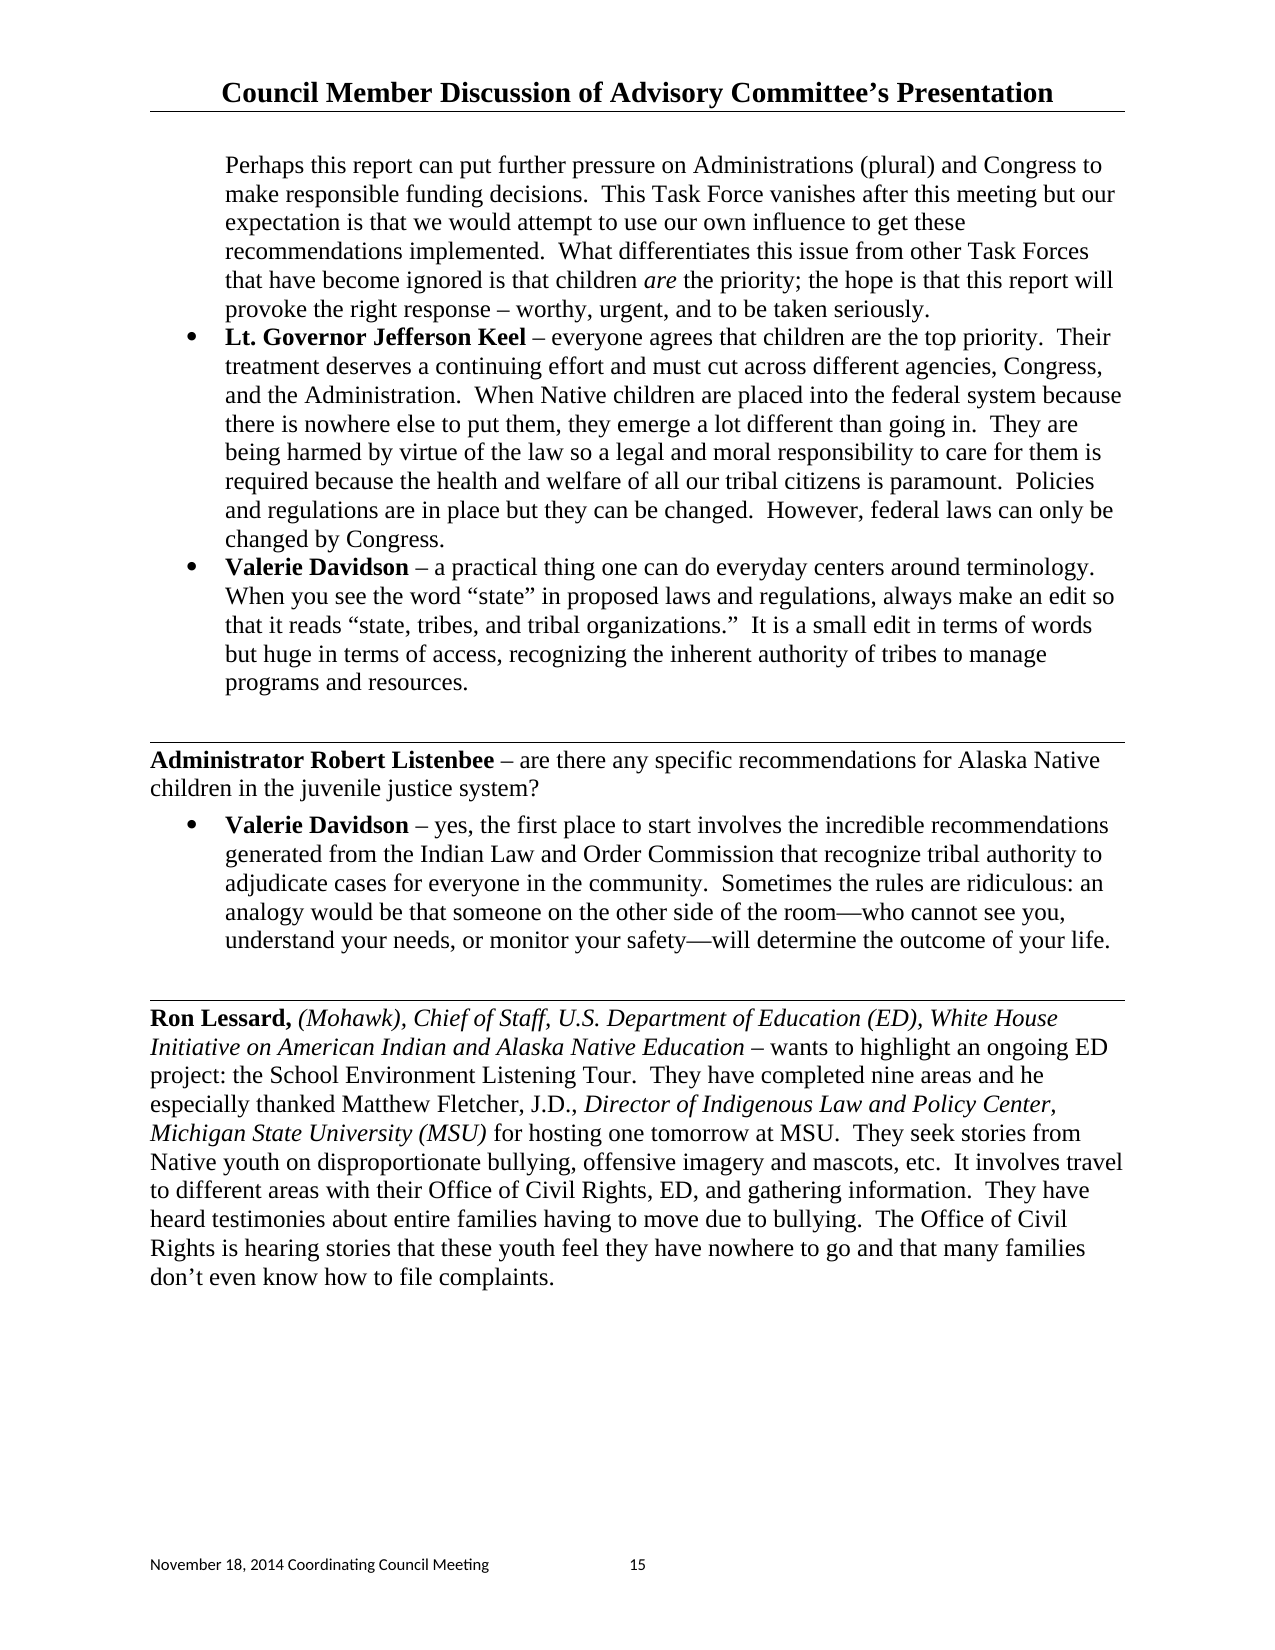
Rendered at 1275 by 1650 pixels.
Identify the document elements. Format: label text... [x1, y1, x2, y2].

list Valerie Davidson – a practical thing one can do everyday centers around terminology. When you see the word “state” in proposed laws and regulations, always make an edit so that it reads “state, tribes, and tribal organizations.” It is a small edit in terms of words but huge in terms of access, recognizing the inherent authority of tribes to manage programs and resources. [187, 552, 1125, 696]
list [187, 150, 1125, 322]
text Ron Lessard, (Mohawk), Chief of Staff, U.S. Department of Education (ED), White House Initiative on American Indian and Alaska Native Education – wants to highlight an ongoing ED project: the School Environment Listening Tour. They have completed nine areas and he especially thanked Matthew Fletcher, J.D., Director of Indigenous Law and Policy Center, Michigan State University (MSU) for hosting one tomorrow at MSU. They seek stories from Native youth on disproportionate bullying, offensive imagery and mascots, etc. It involves travel to different areas with their Office of Civil Rights, ED, and gathering information. They have heard testimonies about entire families having to move due to bullying. The Office of Civil Rights is hearing stories that these youth feel they have nowhere to go and that many families don’t even know how to file complaints. [150, 1001, 1125, 1290]
list Valerie Davidson – yes, the first place to start involves the incredible recommendations generated from the Indian Law and Order Commission that recognize tribal authority to adjudicate cases for everyone in the community. Sometimes the rules are ridiculous: an analogy would be that someone on the other side of the room—who cannot see you, understand your needs, or monitor your safety—will determine the outcome of your life. [187, 811, 1125, 954]
list Lt. Governor Jefferson Keel – everyone agrees that children are the top priority. Their treatment deserves a continuing effort and must cut across different agencies, Congress, and the Administration. When Native children are placed into the federal system because there is nowhere else to put them, they emerge a lot different than going in. They are being harmed by virtue of the law so a legal and moral responsibility to care for them is required because the health and welfare of all our tribal citizens is paramount. Policies and regulations are in place but they can be changed. However, federal laws can only be changed by Congress. [187, 322, 1125, 552]
text Administrator Robert Listenbee – are there any specific recommendations for Alaska Native children in the juvenile justice system? [150, 743, 1125, 802]
